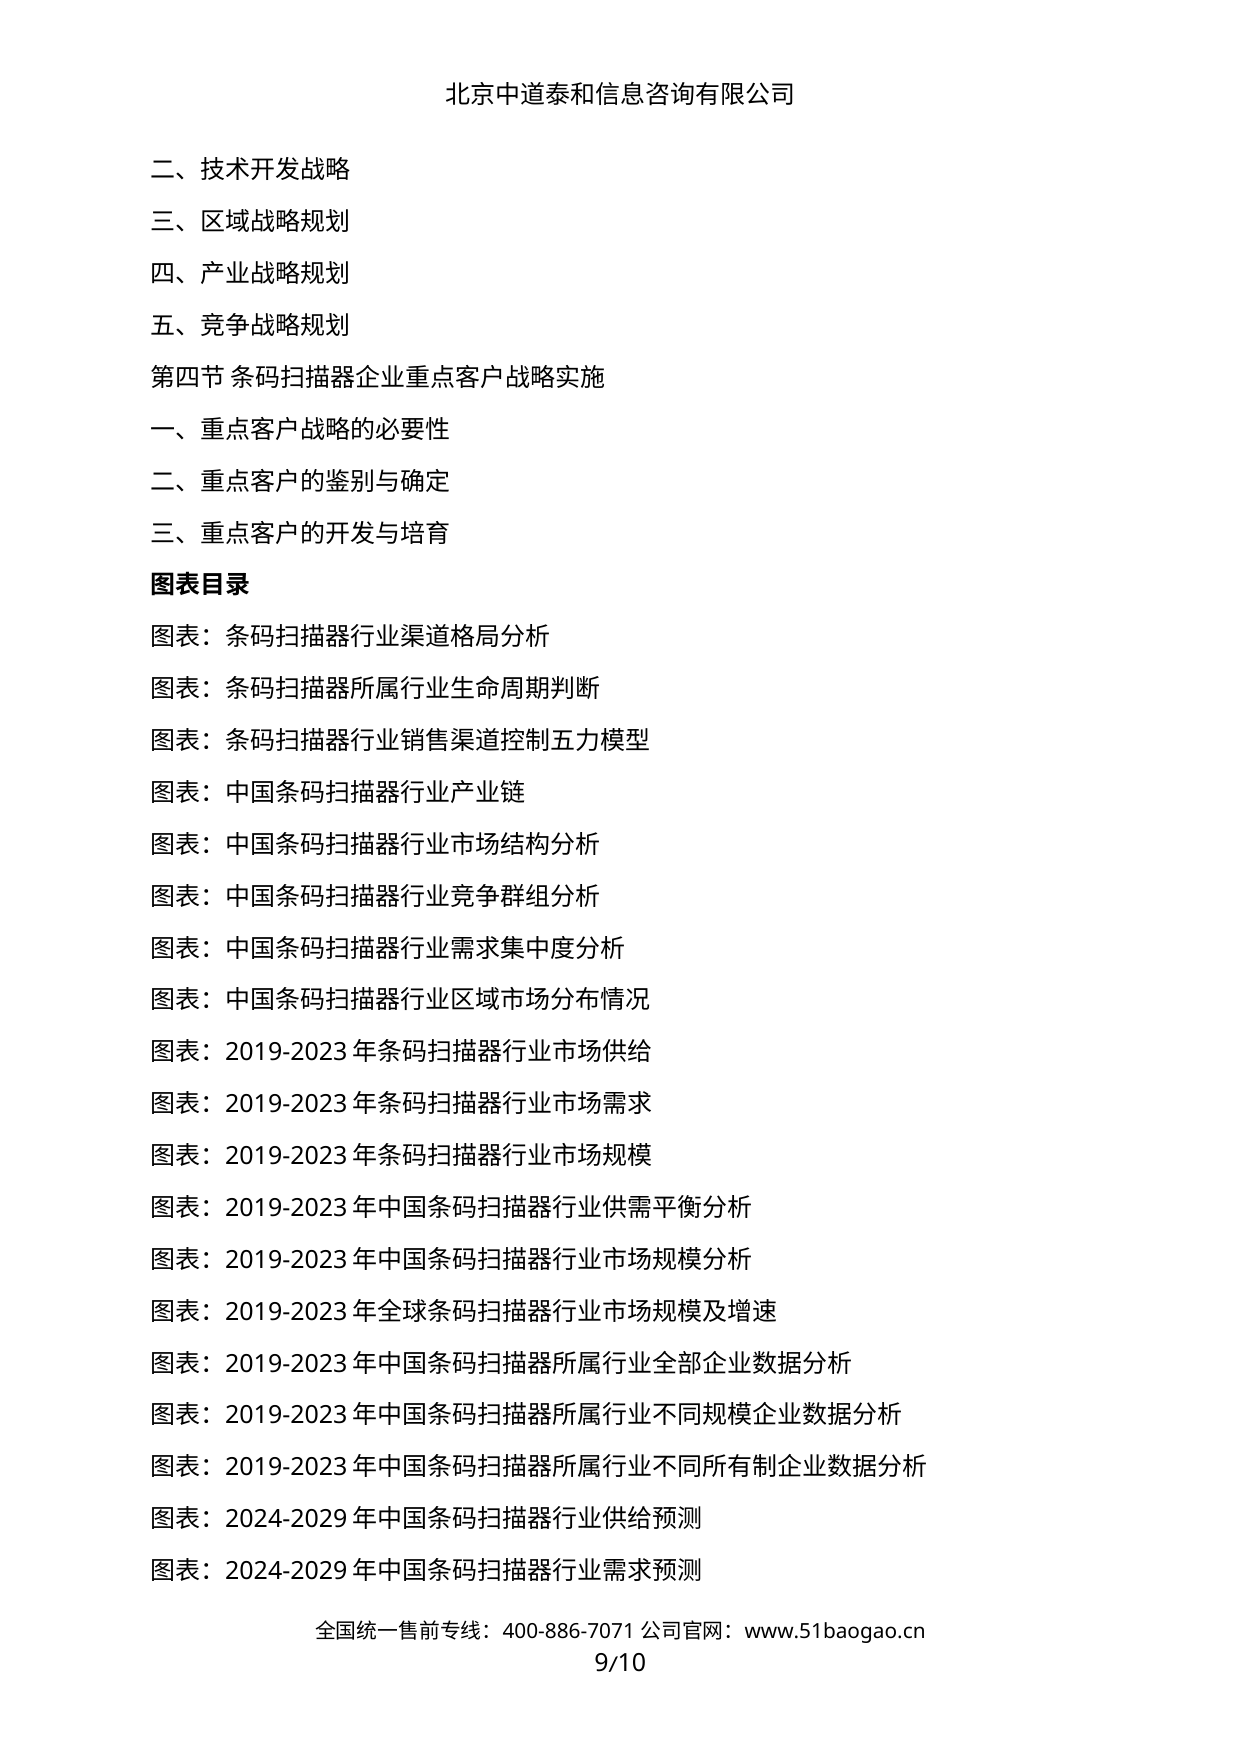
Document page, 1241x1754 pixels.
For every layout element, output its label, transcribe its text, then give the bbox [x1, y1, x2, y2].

text 图表：2019-2023年中国条码扫描器所属行业不同所有制企业数据分析 [150, 1447, 1090, 1483]
text 二、重点客户的鉴别与确定 [150, 461, 1090, 497]
text 图表：2019-2023年全球条码扫描器行业市场规模及增速 [150, 1291, 1090, 1327]
text 图表：条码扫描器行业销售渠道控制五力模型 [150, 721, 1090, 757]
text 一、重点客户战略的必要性 [150, 409, 1090, 446]
text 三、区域战略规划 [150, 202, 1090, 238]
text 图表目录 [150, 565, 1090, 601]
text 图表：2019-2023年中国条码扫描器行业供需平衡分析 [150, 1187, 1090, 1224]
text 图表：2019-2023年条码扫描器行业市场供给 [150, 1032, 1090, 1068]
text 图表：2019-2023年中国条码扫描器行业市场规模分析 [150, 1239, 1090, 1276]
text 图表：中国条码扫描器行业市场结构分析 [150, 824, 1090, 861]
text 图表：中国条码扫描器行业产业链 [150, 772, 1090, 809]
text 二、技术开发战略 [150, 150, 1090, 186]
text 图表：中国条码扫描器行业需求集中度分析 [150, 928, 1090, 964]
text 第四节 条码扫描器企业重点客户战略实施 [150, 357, 1090, 394]
text 图表：2024-2029年中国条码扫描器行业供给预测 [150, 1499, 1090, 1535]
text 图表：条码扫描器所属行业生命周期判断 [150, 669, 1090, 705]
text 图表：2019-2023年中国条码扫描器所属行业不同规模企业数据分析 [150, 1395, 1090, 1431]
text 图表：2024-2029年中国条码扫描器行业需求预测 [150, 1551, 1090, 1587]
text 五、竞争战略规划 [150, 306, 1090, 342]
text 图表：中国条码扫描器行业竞争群组分析 [150, 876, 1090, 912]
text 图表：条码扫描器行业渠道格局分析 [150, 617, 1090, 653]
text 图表：2019-2023年中国条码扫描器所属行业全部企业数据分析 [150, 1343, 1090, 1379]
text 三、重点客户的开发与培育 [150, 513, 1090, 549]
text 图表：中国条码扫描器行业区域市场分布情况 [150, 980, 1090, 1016]
text 图表：2019-2023年条码扫描器行业市场需求 [150, 1084, 1090, 1120]
text 图表：2019-2023年条码扫描器行业市场规模 [150, 1136, 1090, 1172]
text 四、产业战略规划 [150, 254, 1090, 290]
